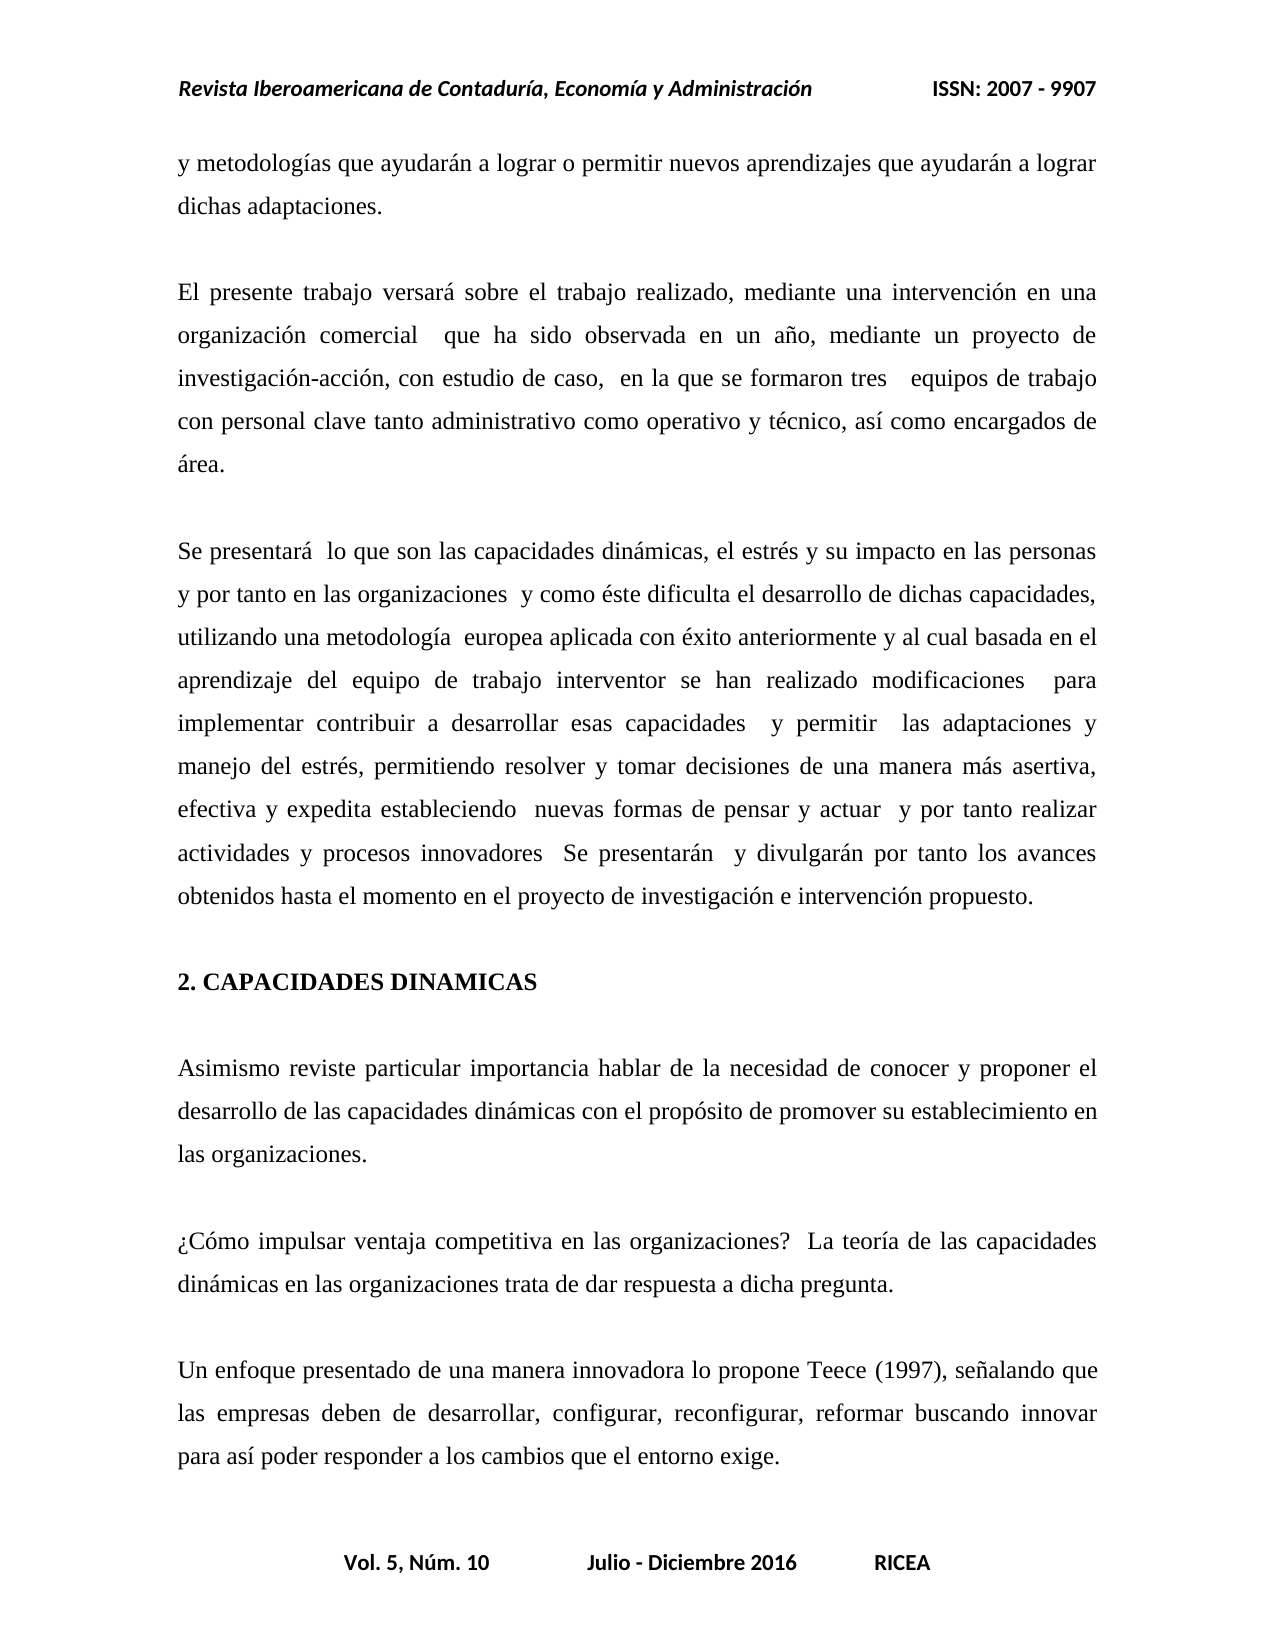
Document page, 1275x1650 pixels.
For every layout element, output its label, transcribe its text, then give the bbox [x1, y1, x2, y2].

text ¿Cómo impulsar ventaja competitiva en las organizaciones? La teoría de las capacidades dinámicas en las organizaciones trata de dar respuesta a dicha pregunta. [177, 1226, 1098, 1298]
text El presente trabajo versará sobre el trabajo realizado, mediante una intervención en una organización comercial que ha sido observada en un año, mediante un proyecto de investigación-acción, con estudio de caso, en la que se formaron tres equipos de trabajo con personal clave tanto administrativo como operativo y técnico, así como encargados de área. [177, 277, 1098, 478]
text Un enfoque presentado de una manera innovadora lo propone Teece , señalando que las empresas deben de desarrollar, configurar, reconfigurar, reformar buscando innovar para así poder responder a los cambios que el entorno exige. [177, 1355, 1098, 1470]
text Se presentará lo que son las capacidades dinámicas, el estrés y su impacto en las personas y por tanto en las organizaciones y como éste dificulta el desarrollo de dichas capacidades, utilizando una metodología europea aplicada con éxito anteriormente y al cual basada en el aprendizaje del equipo de trabajo interventor se han realizado modificaciones para implementar contribuir a desarrollar esas capacidades y permitir las adaptaciones y manejo del estrés, permitiendo resolver y tomar decisiones de una manera más asertiva, efectiva y expedita estableciendo nuevas formas de pensar y actuar y por tanto realizar actividades y procesos innovadores Se presentarán y divulgarán por tanto los avances obtenidos hasta el momento en el proyecto de investigación e intervención propuesto. [177, 536, 1098, 909]
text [177, 148, 1098, 219]
text 2. CAPACIDADES DINAMICAS [177, 967, 1098, 996]
text Asimismo reviste particular importancia hablar de la necesidad de conocer y proponer el desarrollo de las capacidades dinámicas con el propósito de promover su establecimiento en las organizaciones. [177, 1053, 1098, 1168]
